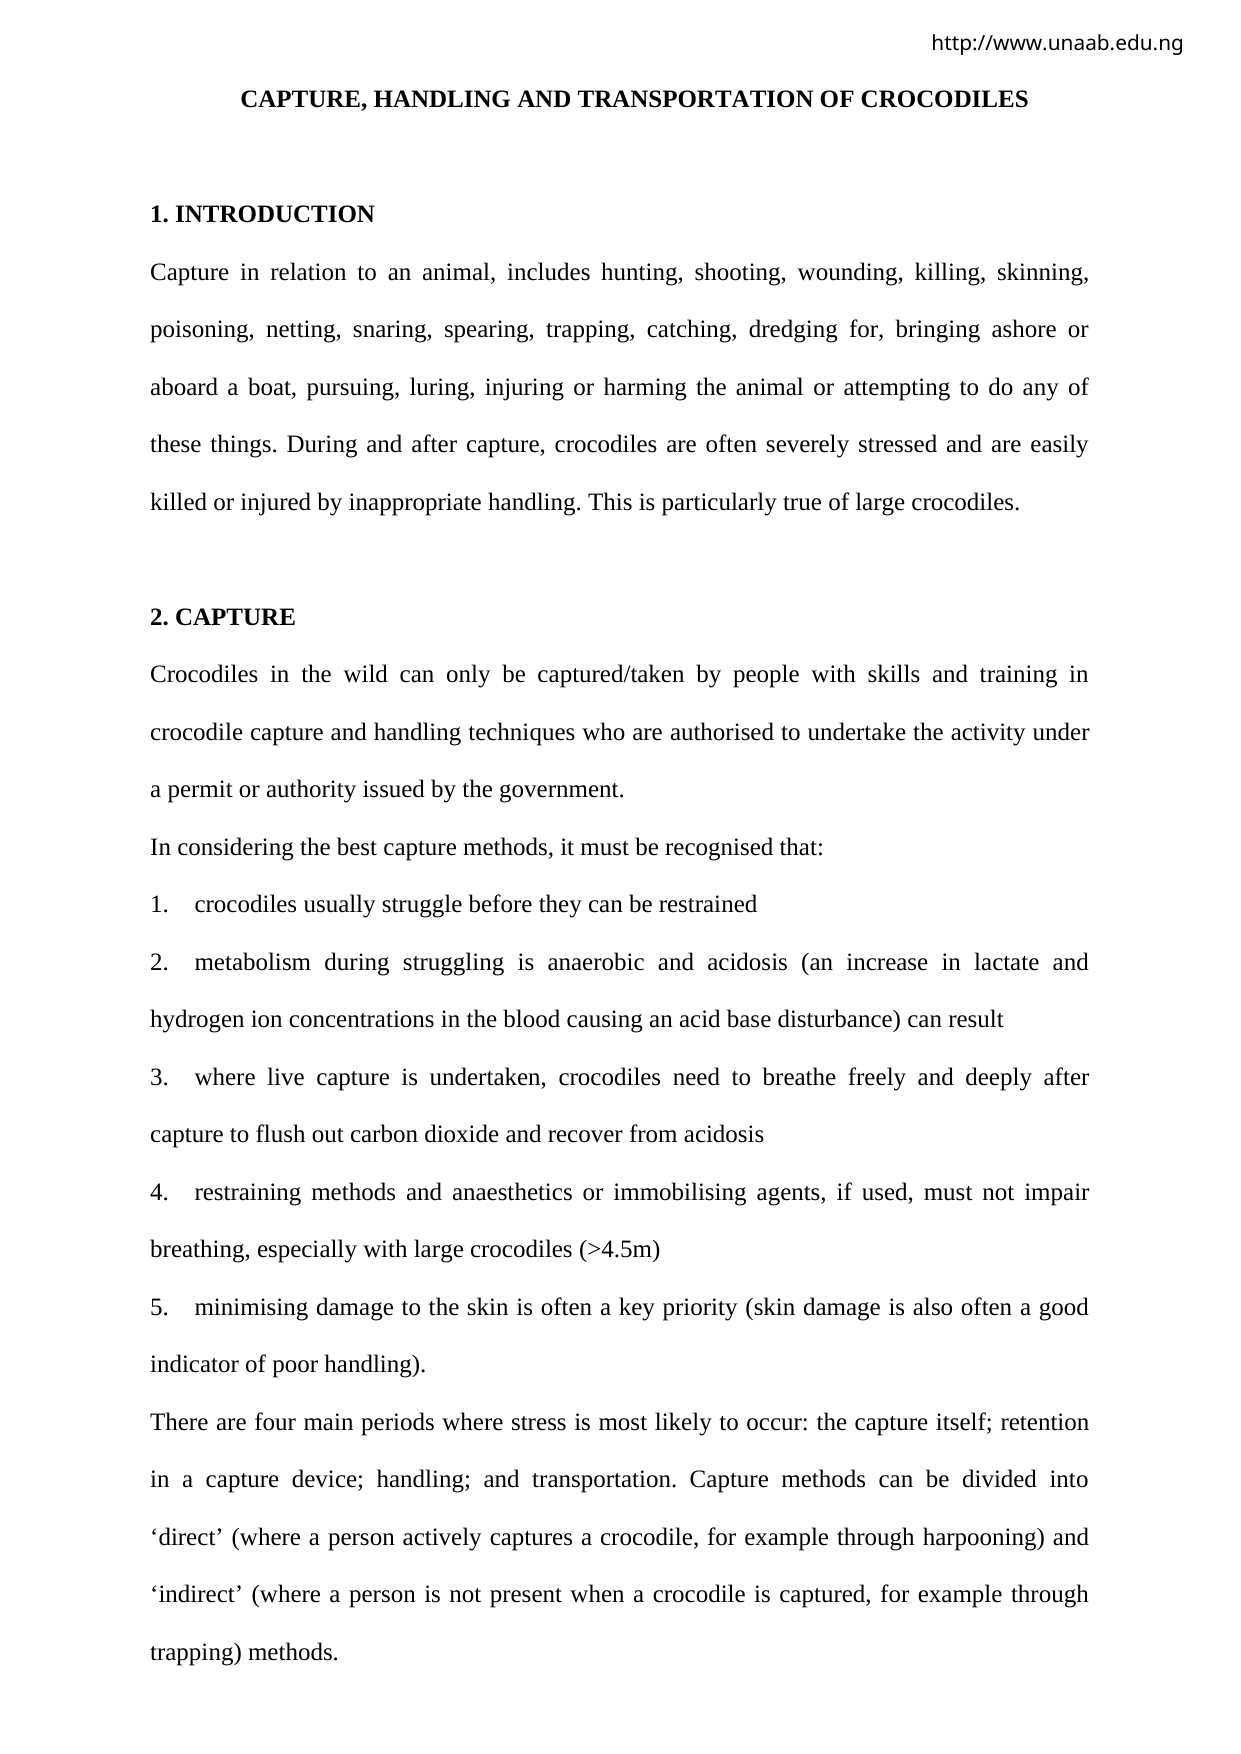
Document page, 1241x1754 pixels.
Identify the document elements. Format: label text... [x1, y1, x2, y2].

text 1. crocodiles usually struggle before they can be restrained [150, 889, 1090, 918]
text 5. minimising damage to the skin is often a key priority (skin damage is also often a good indicator of poor handling). [150, 1292, 1090, 1378]
text 2. CAPTURE [150, 602, 1090, 631]
text 1. INTRODUCTION [150, 199, 1090, 228]
text Crocodiles in the wild can only be captured/taken by people with skills and training in crocodile capture and handling techniques who are authorised to undertake the activity under a permit or authority issued by the government. [150, 659, 1090, 803]
text 2. metabolism during struggling is anaerobic and acidosis (an increase in lactate and hydrogen ion concentrations in the blood causing an acid base disturbance) can result [150, 947, 1090, 1033]
text 3. where live capture is undertaken, crocodiles need to breathe freely and deeply after capture to flush out carbon dioxide and recover from acidosis [150, 1062, 1090, 1148]
text There are four main periods where stress is most likely to occur: the capture itself; retention in a capture device; handling; and transportation. Capture methods can be divided into ‘direct’ (where a person actively captures a crocodile, for example through harpooning) and ‘indirect’ (where a person is not present when a crocodile is captured, for example through trapping) methods. [150, 1407, 1090, 1666]
text CAPTURE, HANDLING AND TRANSPORTATION OF CROCODILES [150, 84, 1119, 113]
text 4. restraining methods and anaesthetics or immobilising agents, if used, must not impair breathing, especially with large crocodiles (>4.5m) [150, 1177, 1090, 1263]
text In considering the best capture methods, it must be recognised that: [150, 832, 1090, 861]
text Capture in relation to an animal, includes hunting, shooting, wounding, killing, skinning, poisoning, netting, snaring, spearing, trapping, catching, dredging for, bringing ashore or aboard a boat, pursuing, luring, injuring or harming the animal or attempting to do any of these things. During and after capture, crocodiles are often severely stressed and are easily killed or injured by inappropriate handling. This is particularly true of large crocodiles. [150, 257, 1090, 516]
